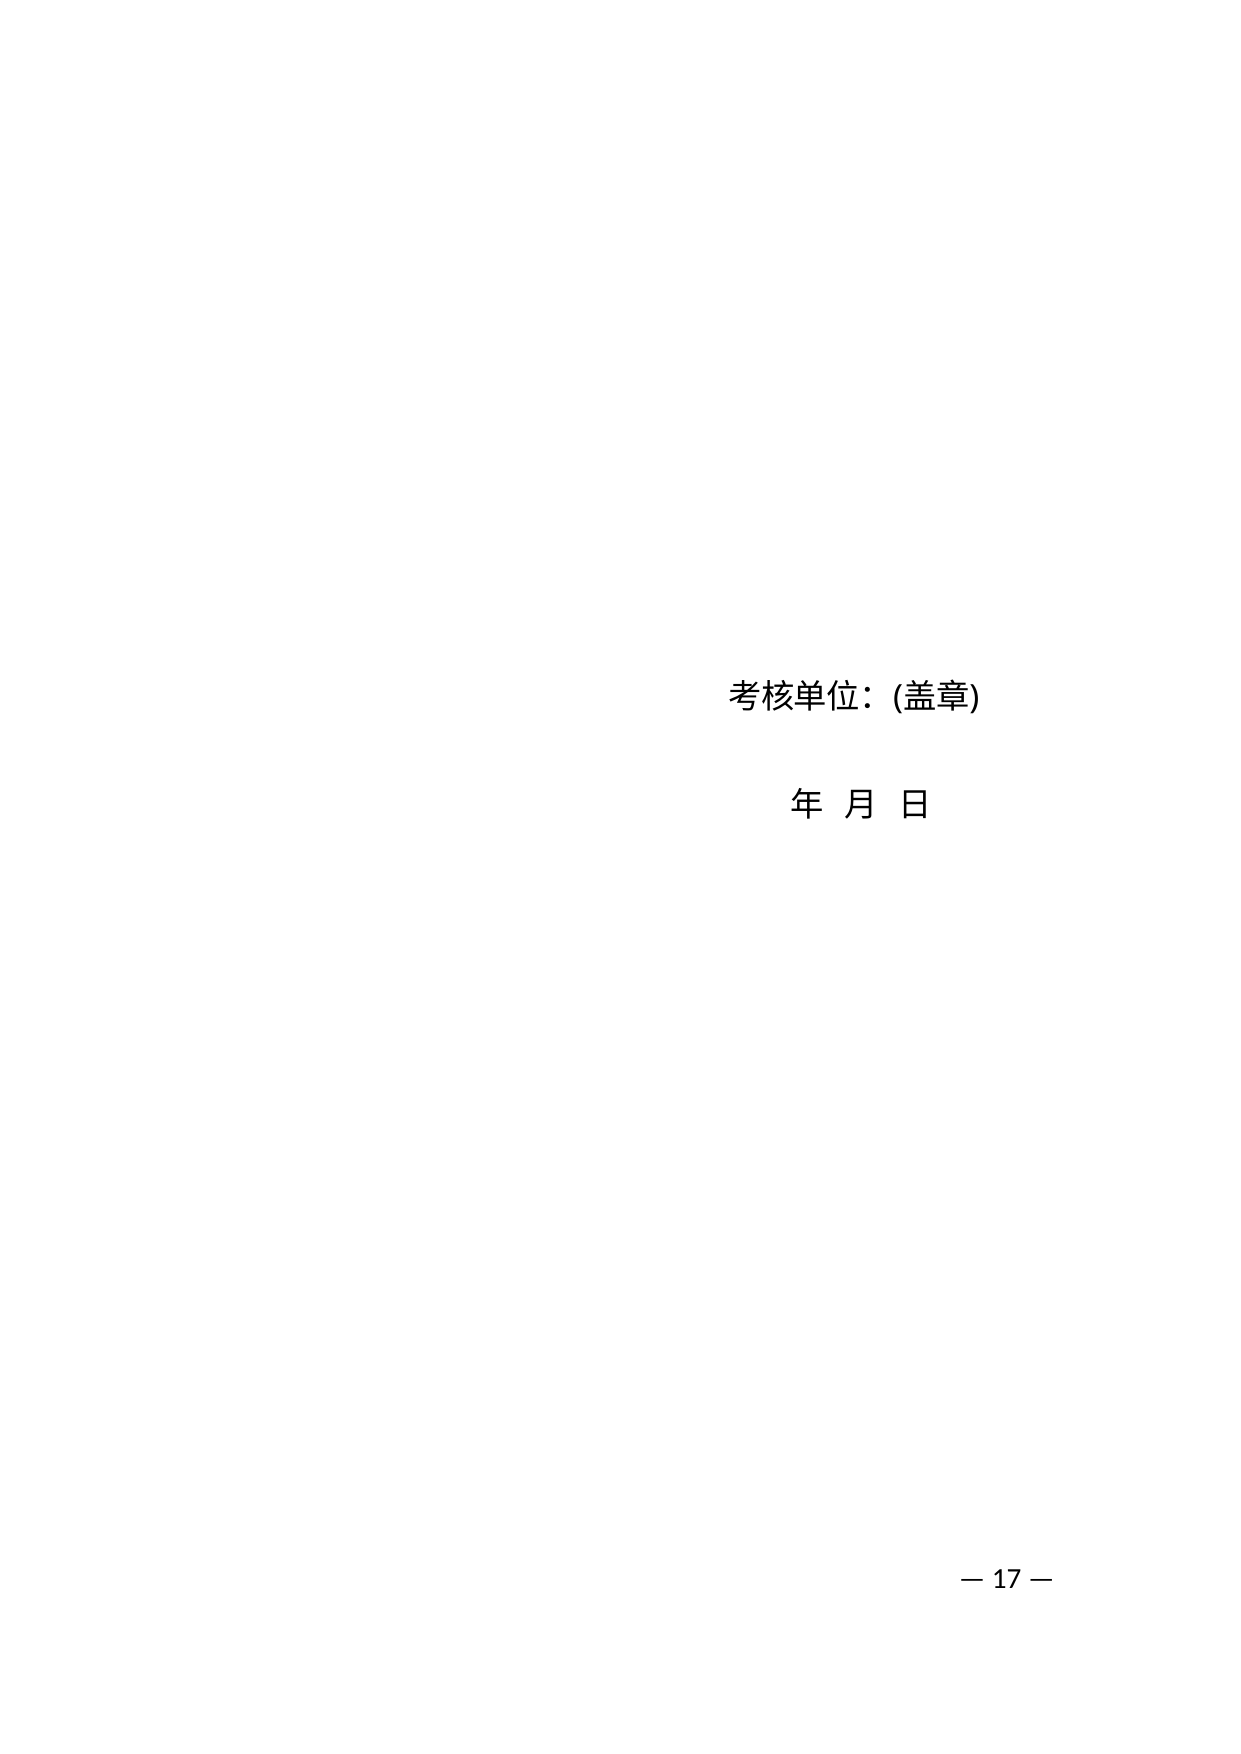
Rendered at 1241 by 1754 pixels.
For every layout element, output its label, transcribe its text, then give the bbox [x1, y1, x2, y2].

text 考核单位：(盖章) [165, 649, 1087, 739]
text 年 月 日 [165, 756, 1087, 847]
